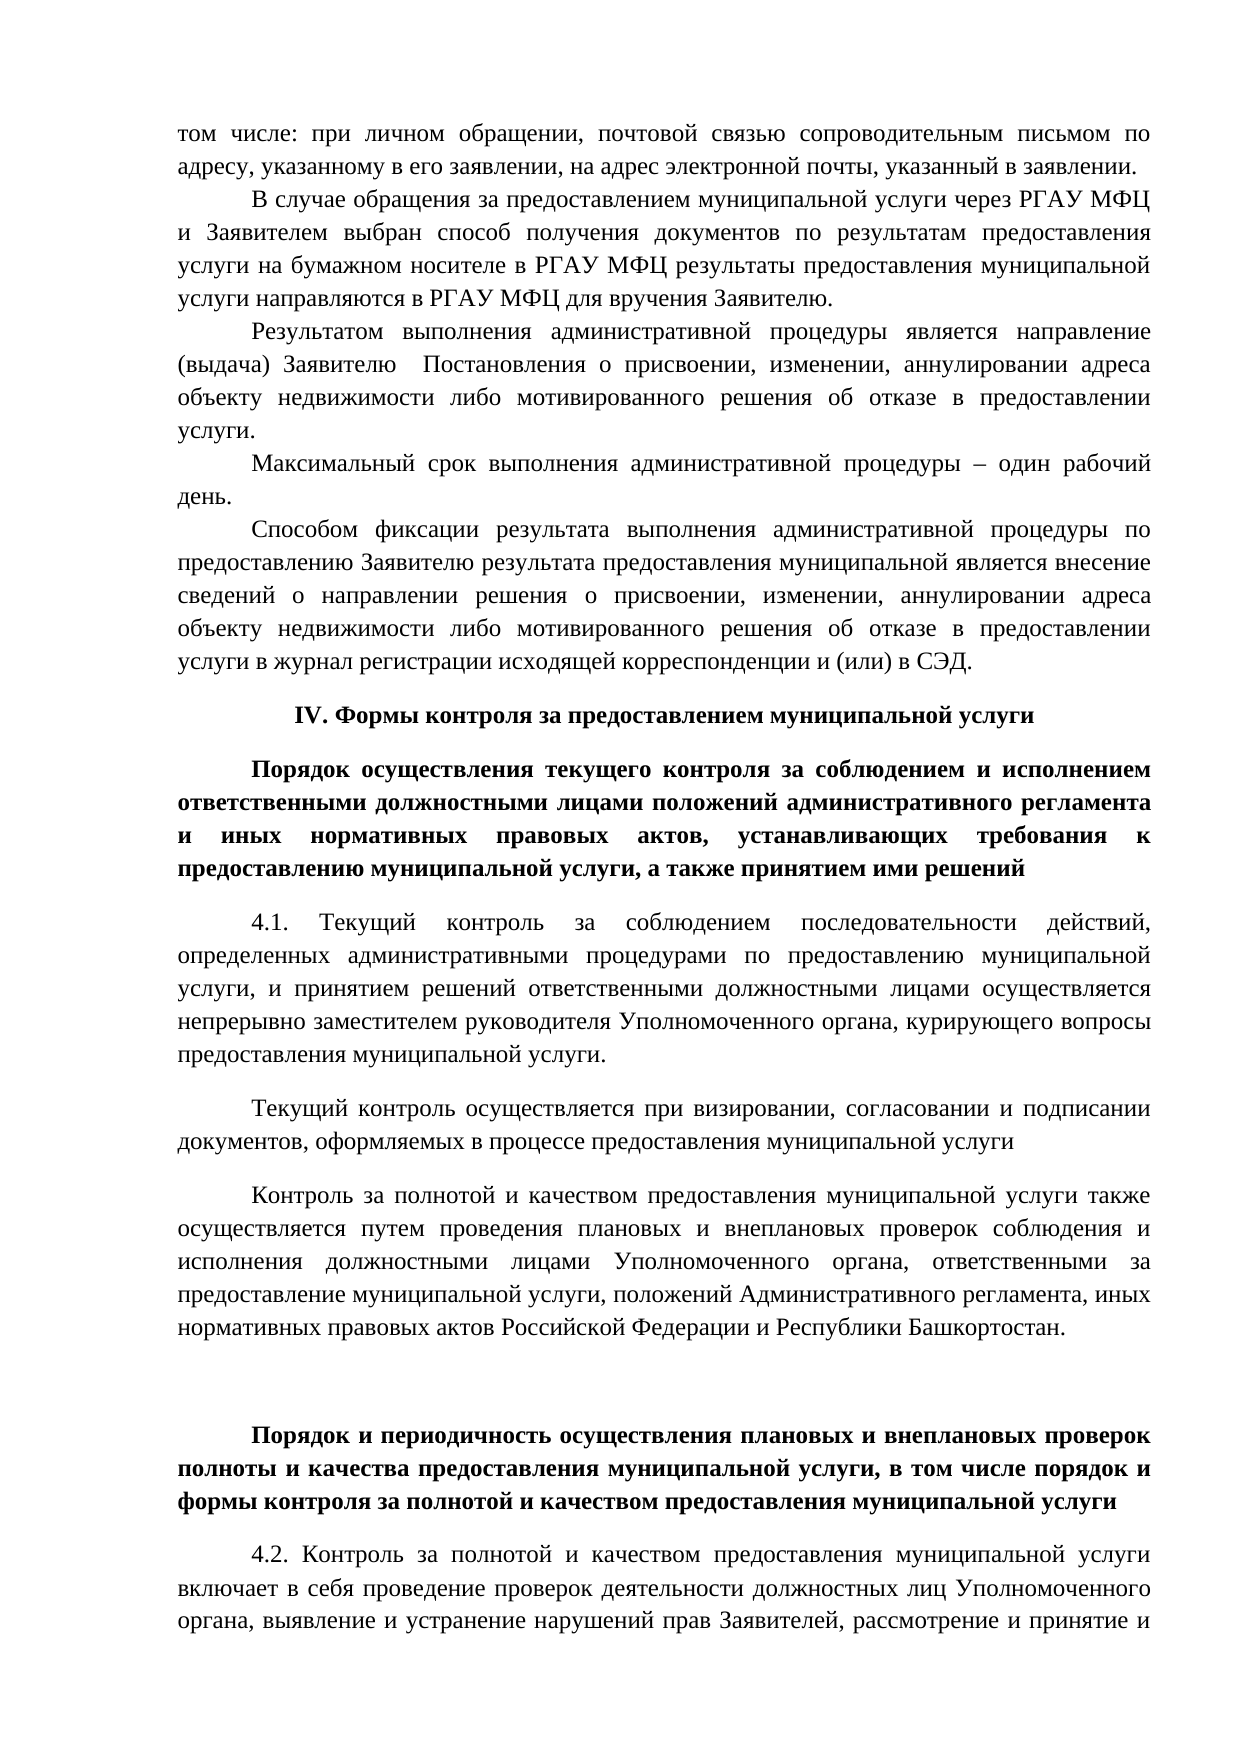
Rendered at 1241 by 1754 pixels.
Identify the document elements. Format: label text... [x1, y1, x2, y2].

text Порядок осуществления текущего контроля за соблюдением и исполнением ответственными должностными лицами положений административного регламента и иных нормативных правовых актов, устанавливающих требования к предоставлению муниципальной услуги, а также принятием ими решений [177, 754, 1152, 882]
text Максимальный срок выполнения административной процедуры – один рабочий день. [177, 448, 1152, 510]
text В случае обращения за предоставлением муниципальной услуги через РГАУ МФЦ и Заявителем выбран способ получения документов по результатам предоставления услуги на бумажном носителе в РГАУ МФЦ результаты предоставления муниципальной услуги направляются в РГАУ МФЦ для вручения Заявителю. [177, 184, 1152, 312]
text Способом фиксации результата выполнения административной процедуры по предоставлению Заявителю результата предоставления муниципальной является внесение сведений о направлении решения о присвоении, изменении, аннулировании адреса объекту недвижимости либо мотивированного решения об отказе в предоставлении услуги в журнал регистрации исходящей корреспонденции и (или) в СЭД. [177, 514, 1152, 675]
text Порядок и периодичность осуществления плановых и внеплановых проверок полноты и качества предоставления муниципальной услуги, в том числе порядок и формы контроля за полнотой и качеством предоставления муниципальной услуги [177, 1420, 1152, 1514]
text Результатом выполнения административной процедуры является направление (выдача) Заявителю Постановления о присвоении, изменении, аннулировании адреса объекту недвижимости либо мотивированного решения об отказе в предоставлении услуги. [177, 316, 1152, 444]
text Текущий контроль осуществляется при визировании, согласовании и подписании документов, оформляемых в процессе предоставления муниципальной услуги [177, 1093, 1152, 1155]
text Контроль за полнотой и качеством предоставления муниципальной услуги также осуществляется путем проведения плановых и внеплановых проверок соблюдения и исполнения должностными лицами Уполномоченного органа, ответственными за предоставление муниципальной услуги, положений Административного регламента, иных нормативных правовых актов Российской Федерации и Республики Башкортостан. [177, 1180, 1152, 1341]
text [177, 118, 1152, 180]
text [177, 1539, 1152, 1634]
text IV. Формы контроля за предоставлением муниципальной услуги [177, 700, 1152, 729]
text 4.1. Текущий контроль за соблюдением последовательности действий, определенных административными процедурами по предоставлению муниципальной услуги, и принятием решений ответственными должностными лицами осуществляется непрерывно заместителем руководителя Уполномоченного органа, курирующего вопросы предоставления муниципальной услуги. [177, 907, 1152, 1068]
